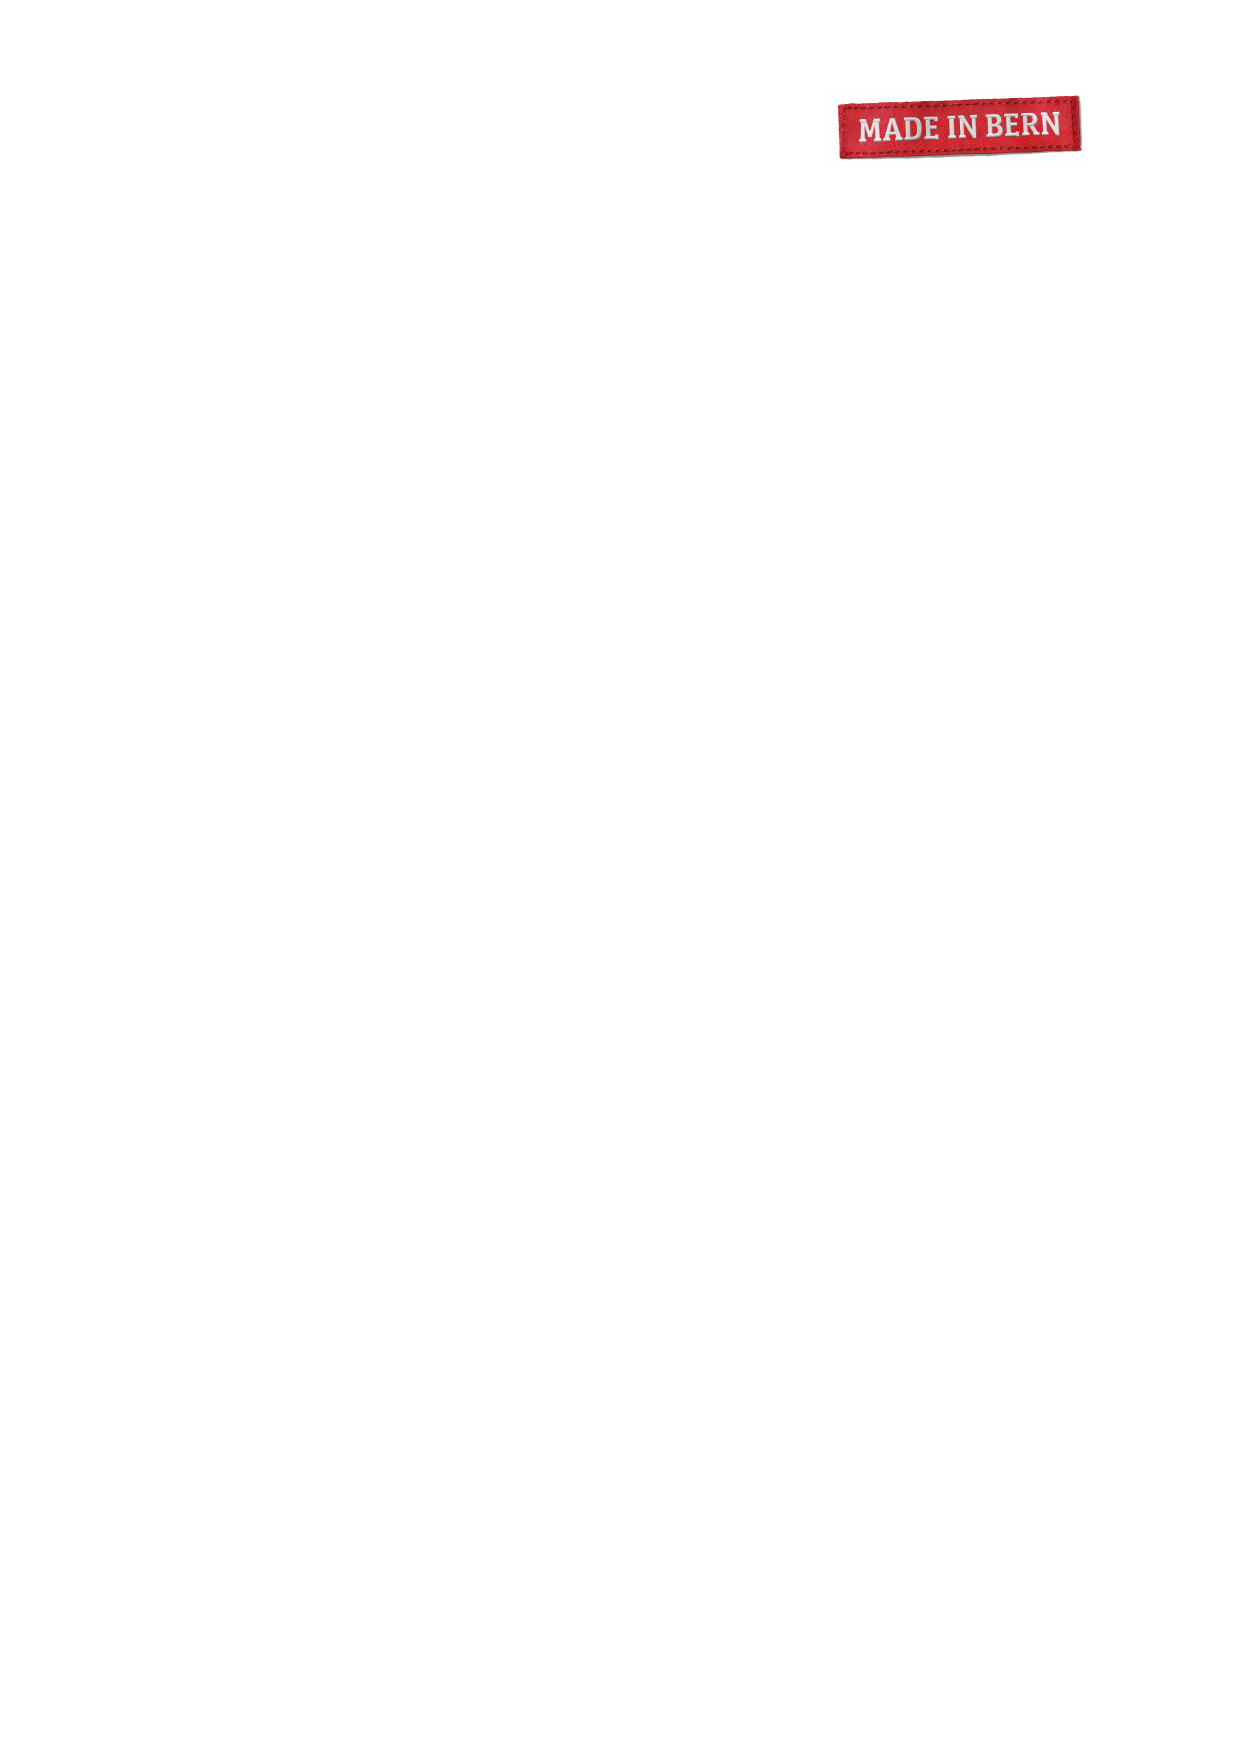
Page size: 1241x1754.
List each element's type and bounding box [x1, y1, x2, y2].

picture [826, 86, 1089, 166]
